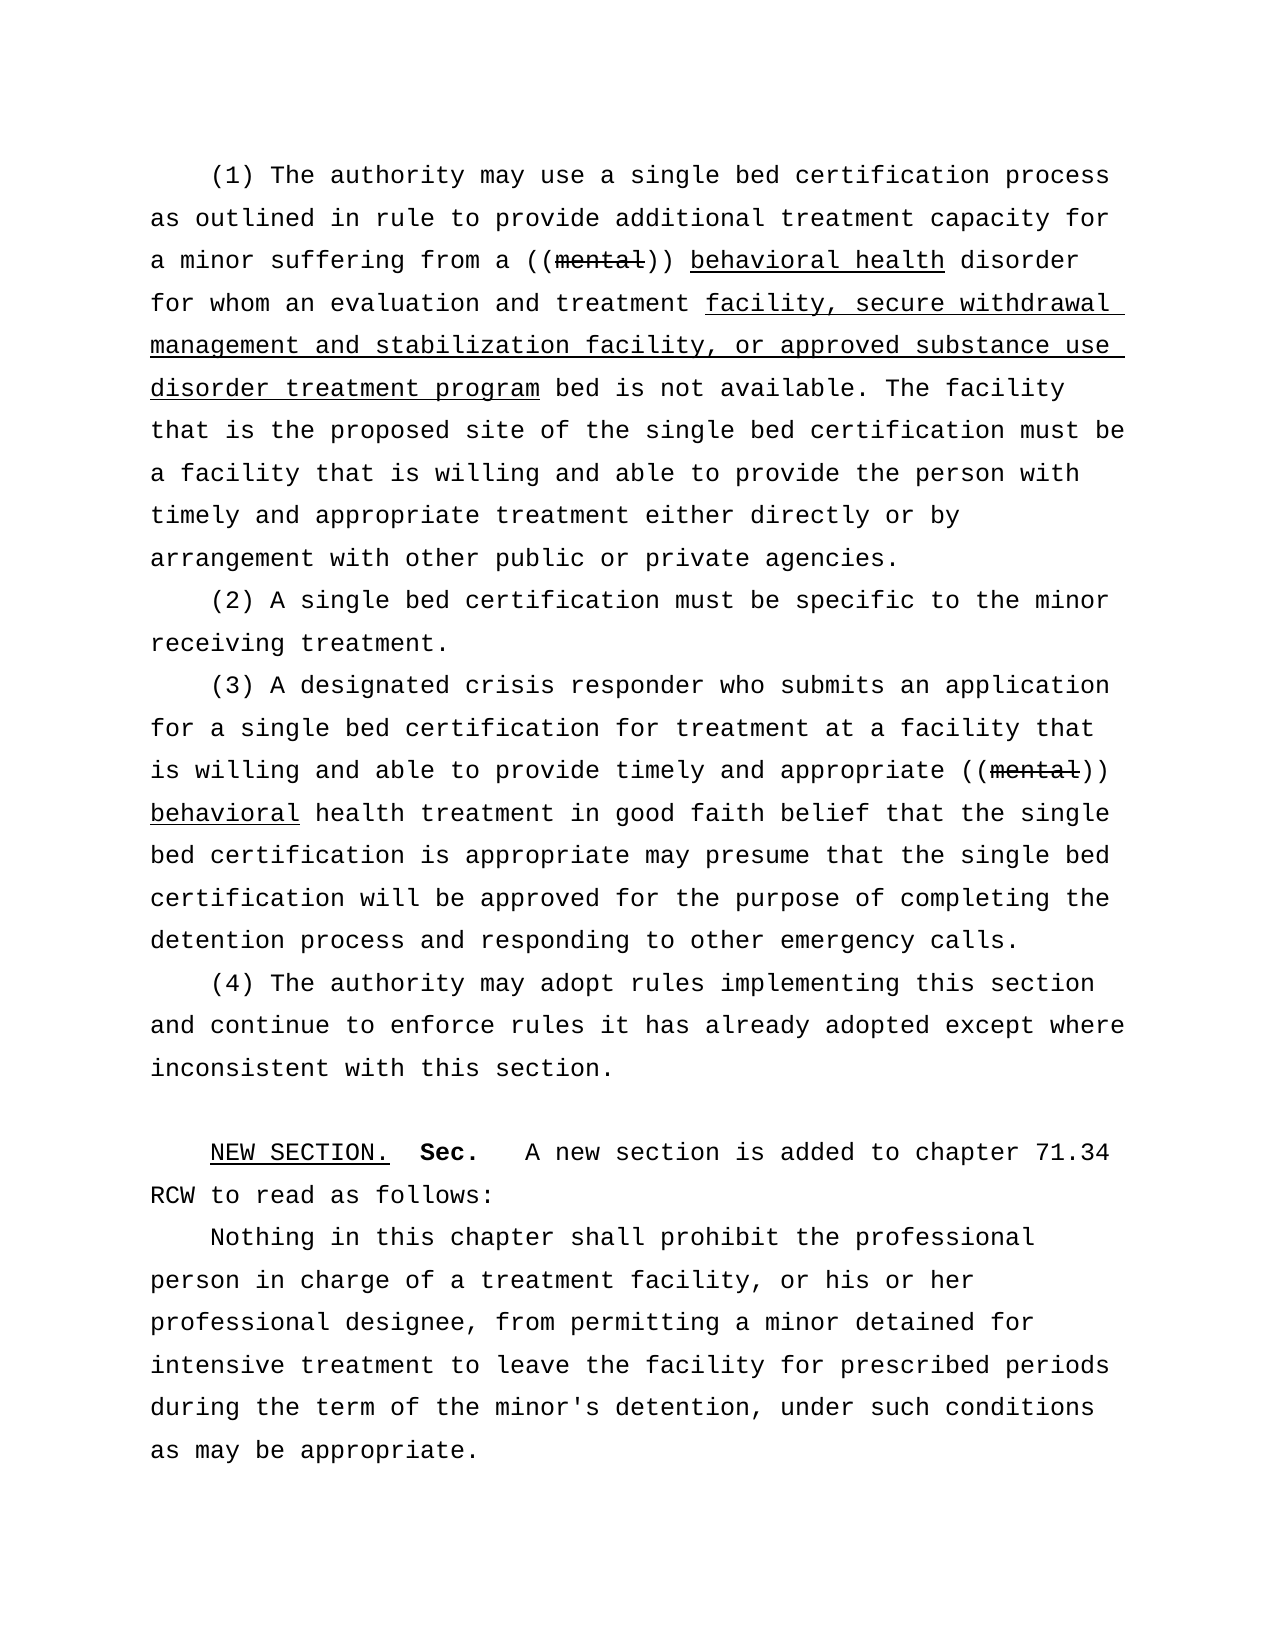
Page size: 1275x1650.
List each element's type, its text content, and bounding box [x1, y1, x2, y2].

text Nothing in this chapter shall prohibit the professional person in charge of a treatment facility, or his or her professional designee, from permitting a minor detained for intensive treatment to leave the facility for prescribed periods during the term of the minor's detention, under such conditions as may be appropriate. [150, 1212, 1125, 1467]
text NEW SECTION. Sec. A new section is added to chapter 71.34 RCW to read as follows: [150, 1127, 1125, 1212]
text (1) The authority may use a single bed certification process as outlined in rule to provide additional treatment capacity for a minor suffering from a ((mental)) behavioral health disorder for whom an evaluation and treatment facility, secure withdrawal management and stabilization facility, or approved substance use disorder treatment program bed is not available. The facility that is the proposed site of the single bed certification must be a facility that is willing and able to provide the person with timely and appropriate treatment either directly or by arrangement with other public or private agencies. [150, 150, 1125, 356]
text (4) The authority may adopt rules implementing this section and continue to enforce rules it has already adopted except where inconsistent with this section. [150, 957, 1125, 1085]
text (2) A single bed certification must be specific to the minor receiving treatment. [150, 575, 1125, 660]
text (3) A designated crisis responder who submits an application for a single bed certification for treatment at a facility that is willing and able to provide timely and appropriate ((mental)) behavioral health treatment in good faith belief that the single bed certification is appropriate may presume that the single bed certification will be approved for the purpose of completing the detention process and responding to other emergency calls. [150, 660, 1125, 957]
text (1) The authority may use a single bed certification process as outlined in rule to provide additional treatment capacity for a minor suffering from a ((mental)) behavioral health disorder for whom an evaluation and treatment facility, secure withdrawal management and stabilization facility, or approved substance use disorder treatment program bed is not available. The facility that is the proposed site of the single bed certification must be a facility that is willing and able to provide the person with timely and appropriate treatment either directly or by arrangement with other public or private agencies. [150, 358, 1125, 575]
